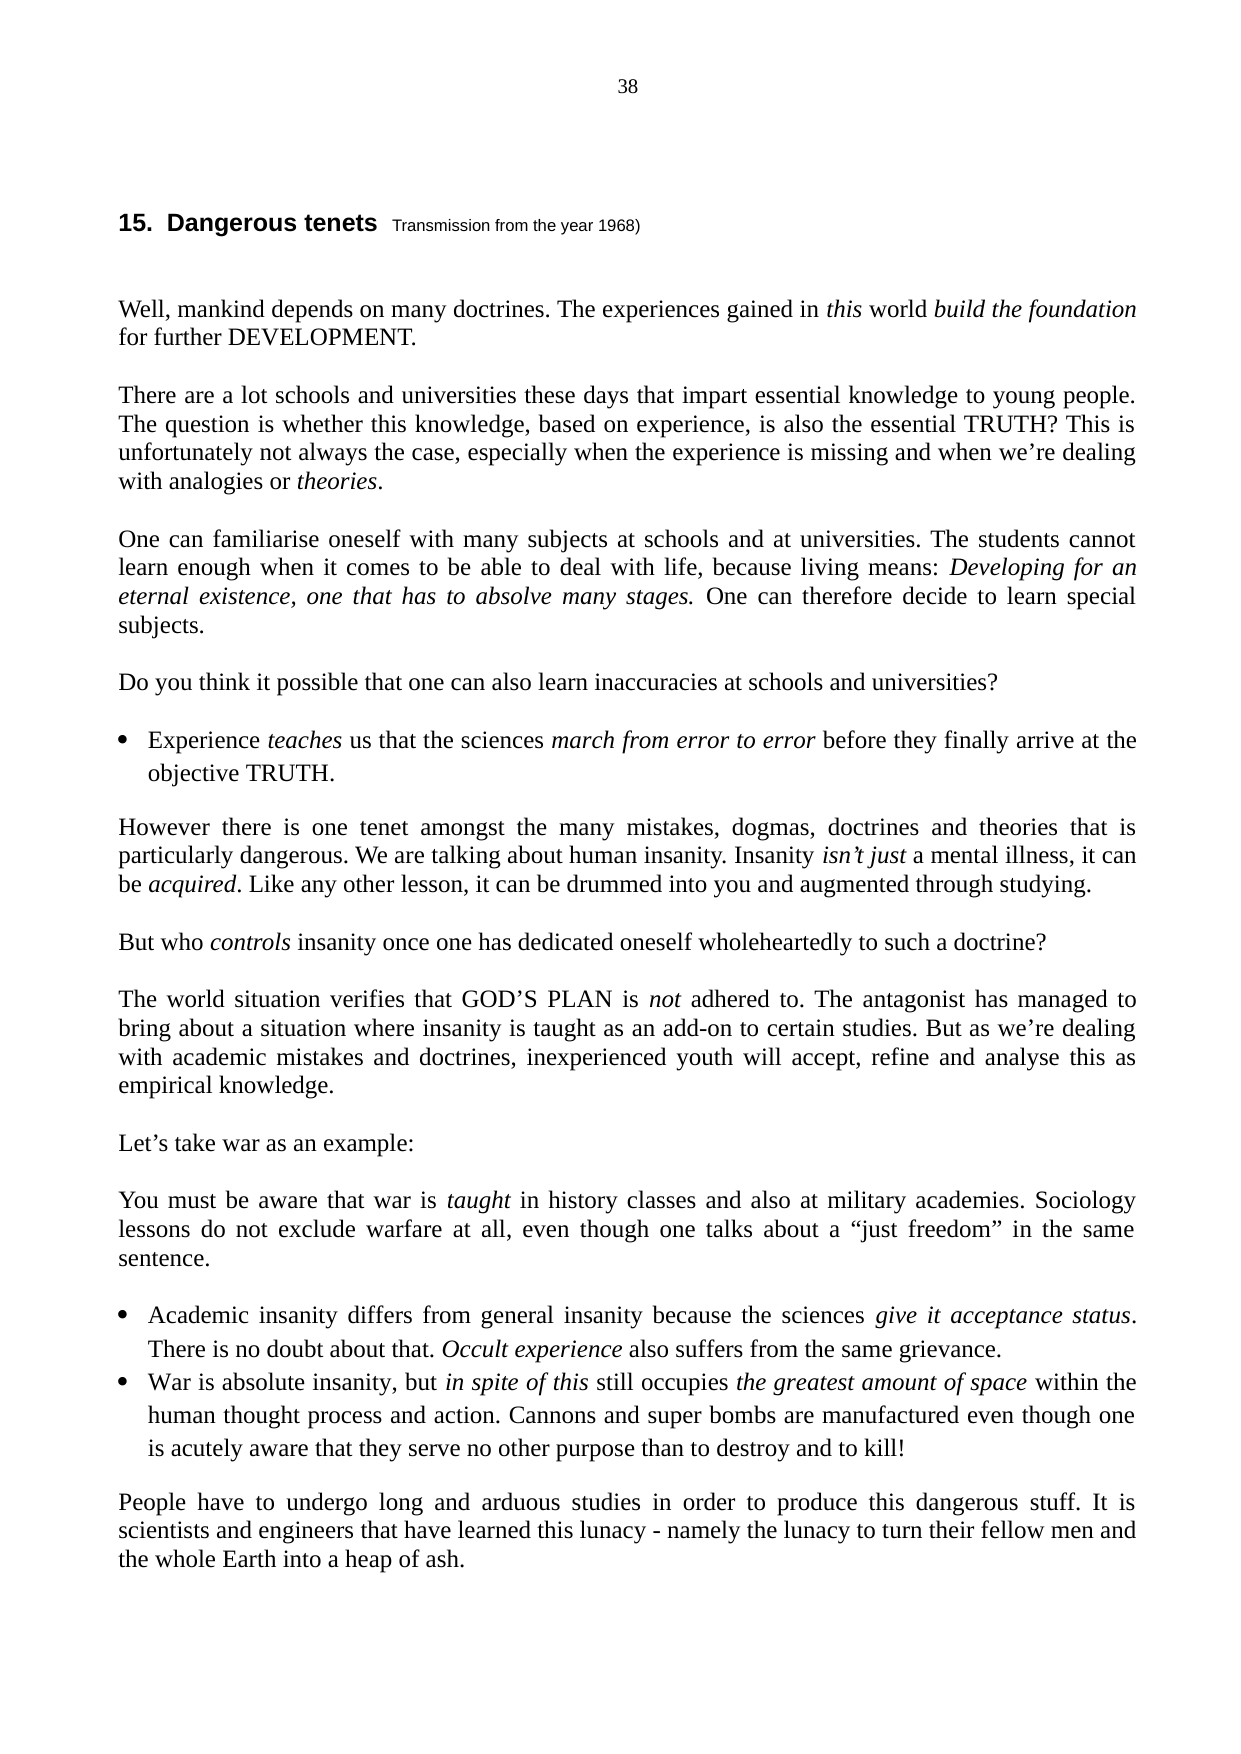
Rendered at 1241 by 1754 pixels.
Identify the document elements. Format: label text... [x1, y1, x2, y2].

text However there is one tenet amongst the many mistakes, dogmas, doctrines and theories that is particularly dangerous. We are talking about human insanity. Insanity isn’t just a mental illness, it can be acquired. Like any other lesson, it can be drummed into you and augmented through studying. [118, 812, 1137, 898]
text There are a lot schools and universities these days that impart essential knowledge to young people. The question is whether this knowledge, based on experience, is also the essential TRUTH? This is unfortunately not always the case, especially when the experience is missing and when we’re dealing with analogies or theories. [118, 380, 1137, 495]
text Well, mankind depends on many doctrines. The experiences gained in this world build the foundation for further DEVELOPMENT. [118, 294, 1137, 351]
text The world situation verifies that GOD’S PLAN is not adhered to. The antagonist has managed to bring about a situation where insanity is taught as an add-on to certain studies. But as we’re dealing with academic mistakes and doctrines, inexperienced youth will accept, refine and analyse this as empirical knowledge. [118, 984, 1137, 1099]
list Academic insanity differs from general insanity because the sciences give it acceptance status. There is no doubt about that. Occult experience also suffers from the same grievance. [118, 1301, 1137, 1362]
list War is absolute insanity, but in spite of this still occupies the greatest amount of space within the human thought process and action. Cannons and super bombs are manufactured even though one is acutely aware that they serve no other purpose than to destroy and to kill! [118, 1367, 1137, 1461]
text One can familiarise oneself with many subjects at schools and at universities. The students cannot learn enough when it comes to be able to deal with life, because living means: Developing for an eternal existence, one that has to absolve many stages. One can therefore decide to learn special subjects. [118, 524, 1137, 639]
text People have to undergo long and arduous studies in order to produce this dangerous stuff. It is scientists and engineers that have learned this lunacy - namely the lunacy to turn their fellow men and the whole Earth into a heap of ash. [118, 1487, 1137, 1573]
text You must be aware that war is taught in history classes and also at military academies. Sociology lessons do not exclude warfare at all, even though one talks about a “just freedom” in the same sentence. [118, 1186, 1137, 1272]
text Let’s take war as an example: [118, 1128, 1137, 1157]
text 15. Dangerous tenets Transmission from the year 1968) [118, 207, 1137, 236]
list Experience teaches us that the sciences march from error to error before they finally arrive at the objective TRUTH. [118, 725, 1137, 787]
text Do you think it possible that one can also learn inaccuracies at schools and universities? [118, 667, 1137, 696]
text But who controls insanity once one has dedicated oneself wholeheartedly to such a doctrine? [118, 927, 1137, 956]
